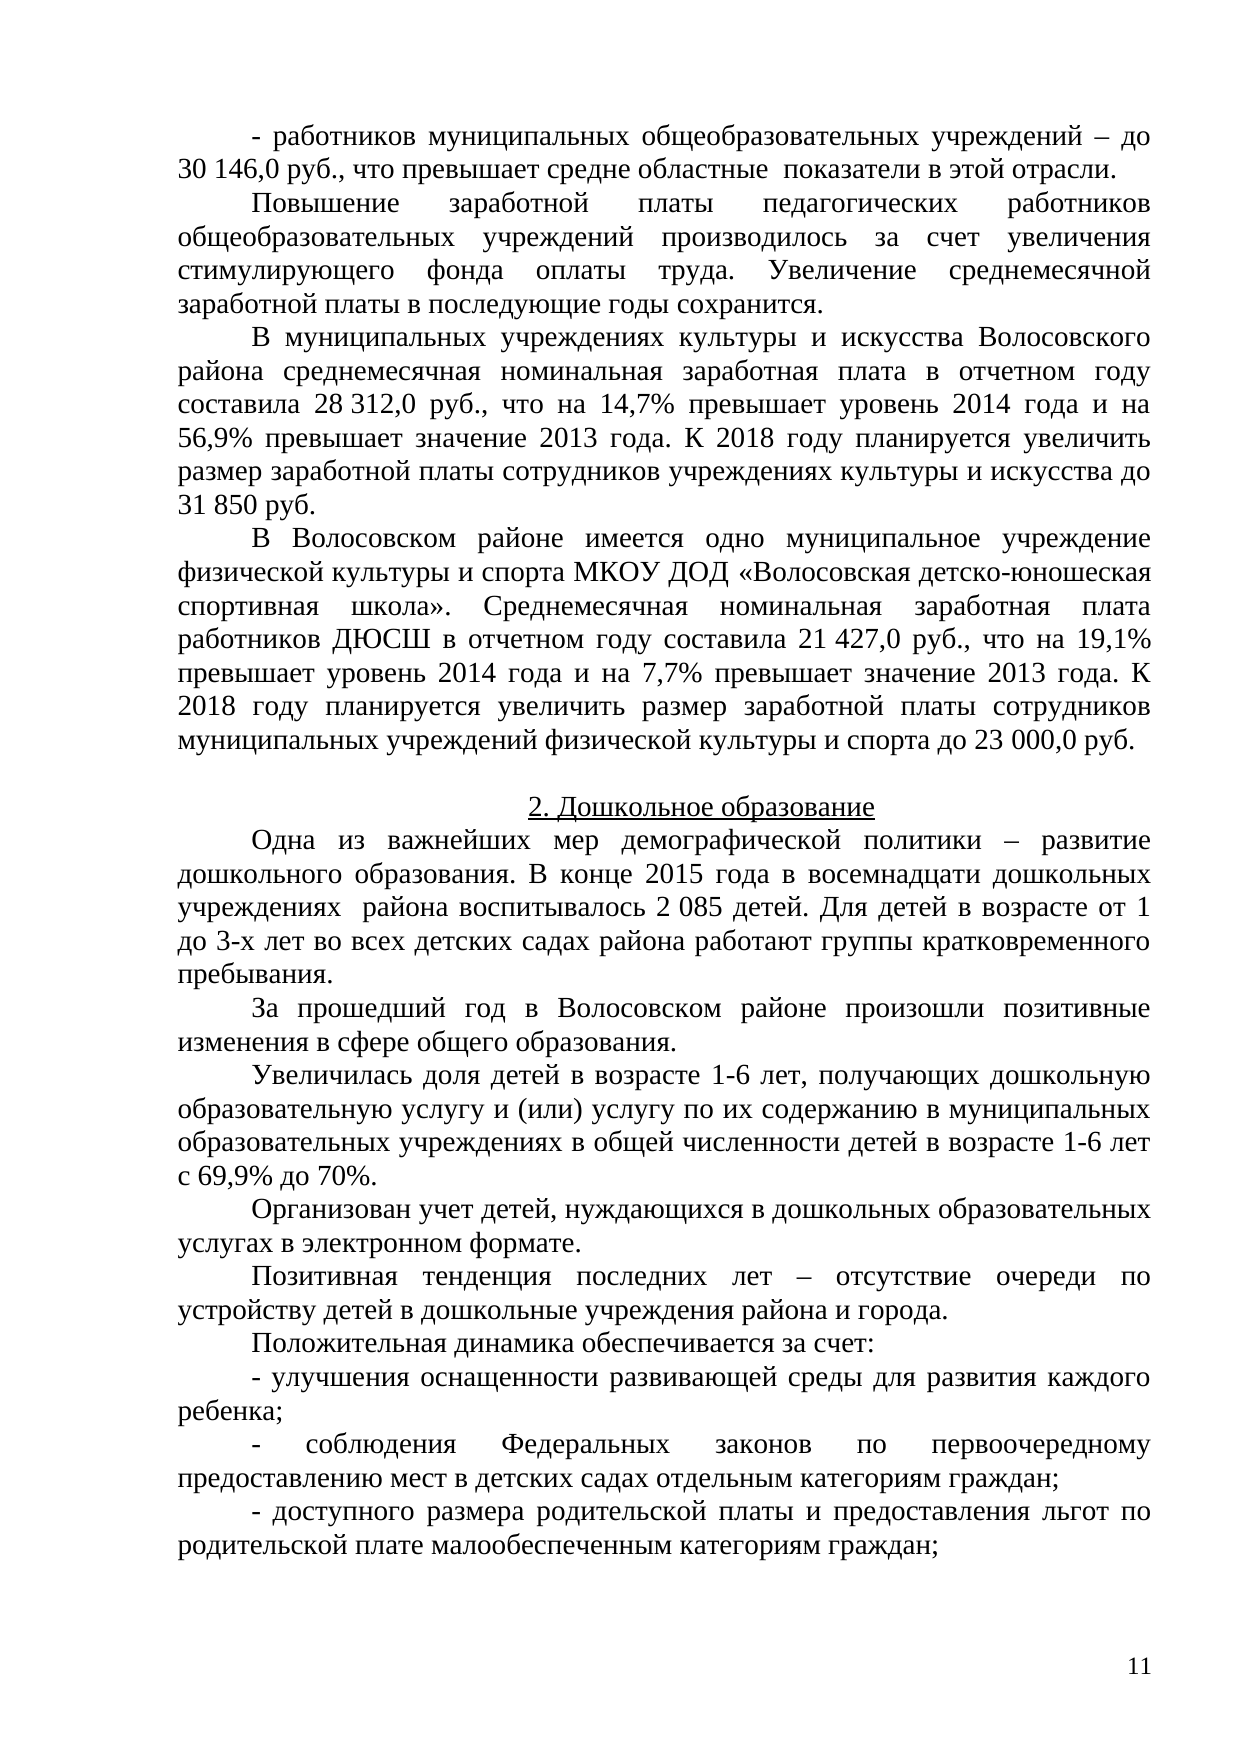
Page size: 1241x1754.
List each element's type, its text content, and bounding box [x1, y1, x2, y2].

text Повышение заработной платы педагогических работников общеобразовательных учреждений производилось за счет увеличения стимулирующего фонда оплаты труда. Увеличение среднемесячной заработной платы в последующие годы сохранится. [177, 185, 1152, 319]
text Организован учет детей, нуждающихся в дошкольных образовательных услугах в электронном формате. [177, 1191, 1152, 1258]
text В муниципальных учреждениях культуры и искусства Волосовского района среднемесячная номинальная заработная плата в отчетном году составила 28 312,0 руб., что на 14,7% превышает уровень 2014 года и на 56,9% превышает значение 2013 года. К 2018 году планируется увеличить размер заработной платы сотрудников учреждениях культуры и искусства до 31 850 руб. [177, 319, 1152, 521]
text Позитивная тенденция последних лет – отсутствие очереди по устройству детей в дошкольные учреждения района и города. [177, 1258, 1152, 1326]
text - доступного размера родительской платы и предоставления льгот по родительской плате малообеспеченным категориям граждан; [177, 1493, 1152, 1560]
text В Волосовском районе имеется одно муниципальное учреждение физической культуры и спорта МКОУ ДОД «Волосовская детско-юношеская спортивная школа». Среднемесячная номинальная заработная плата работников ДЮСШ в отчетном году составила 21 427,0 руб., что на 19,1% превышает уровень 2014 года и на 7,7% превышает значение 2013 года. К 2018 году планируется увеличить размер заработной платы сотрудников муниципальных учреждений физической культуры и спорта до 23 000,0 руб. [177, 521, 1152, 755]
text За прошедший год в Волосовском районе произошли позитивные изменения в сфере общего образования. [177, 990, 1152, 1057]
text Одна из важнейших мер демографической политики – развитие дошкольного образования. В конце 2015 года в восемнадцати дошкольных учреждениях района воспитывалось 2 085 детей. Для детей в возрасте от 1 до 3-х лет во всех детских садах района работают группы кратковременного пребывания. [177, 822, 1152, 990]
text Увеличилась доля детей в возрасте 1-6 лет, получающих дошкольную образовательную услугу и (или) услугу по их содержанию в муниципальных образовательных учреждениях в общей численности детей в возрасте 1-6 лет с 69,9% до 70%. [177, 1057, 1152, 1191]
text - улучшения оснащенности развивающей среды для развития каждого ребенка; [177, 1359, 1152, 1426]
text - работников муниципальных общеобразовательных учреждений – до 30 146,0 руб., что превышает средне областные показатели в этой отрасли. [177, 118, 1152, 185]
text 2. Дошкольное образование [177, 789, 1152, 822]
text - соблюдения Федеральных законов по первоочередному предоставлению мест в детских садах отдельным категориям граждан; [177, 1426, 1152, 1493]
text Положительная динамика обеспечивается за счет: [177, 1326, 1152, 1359]
